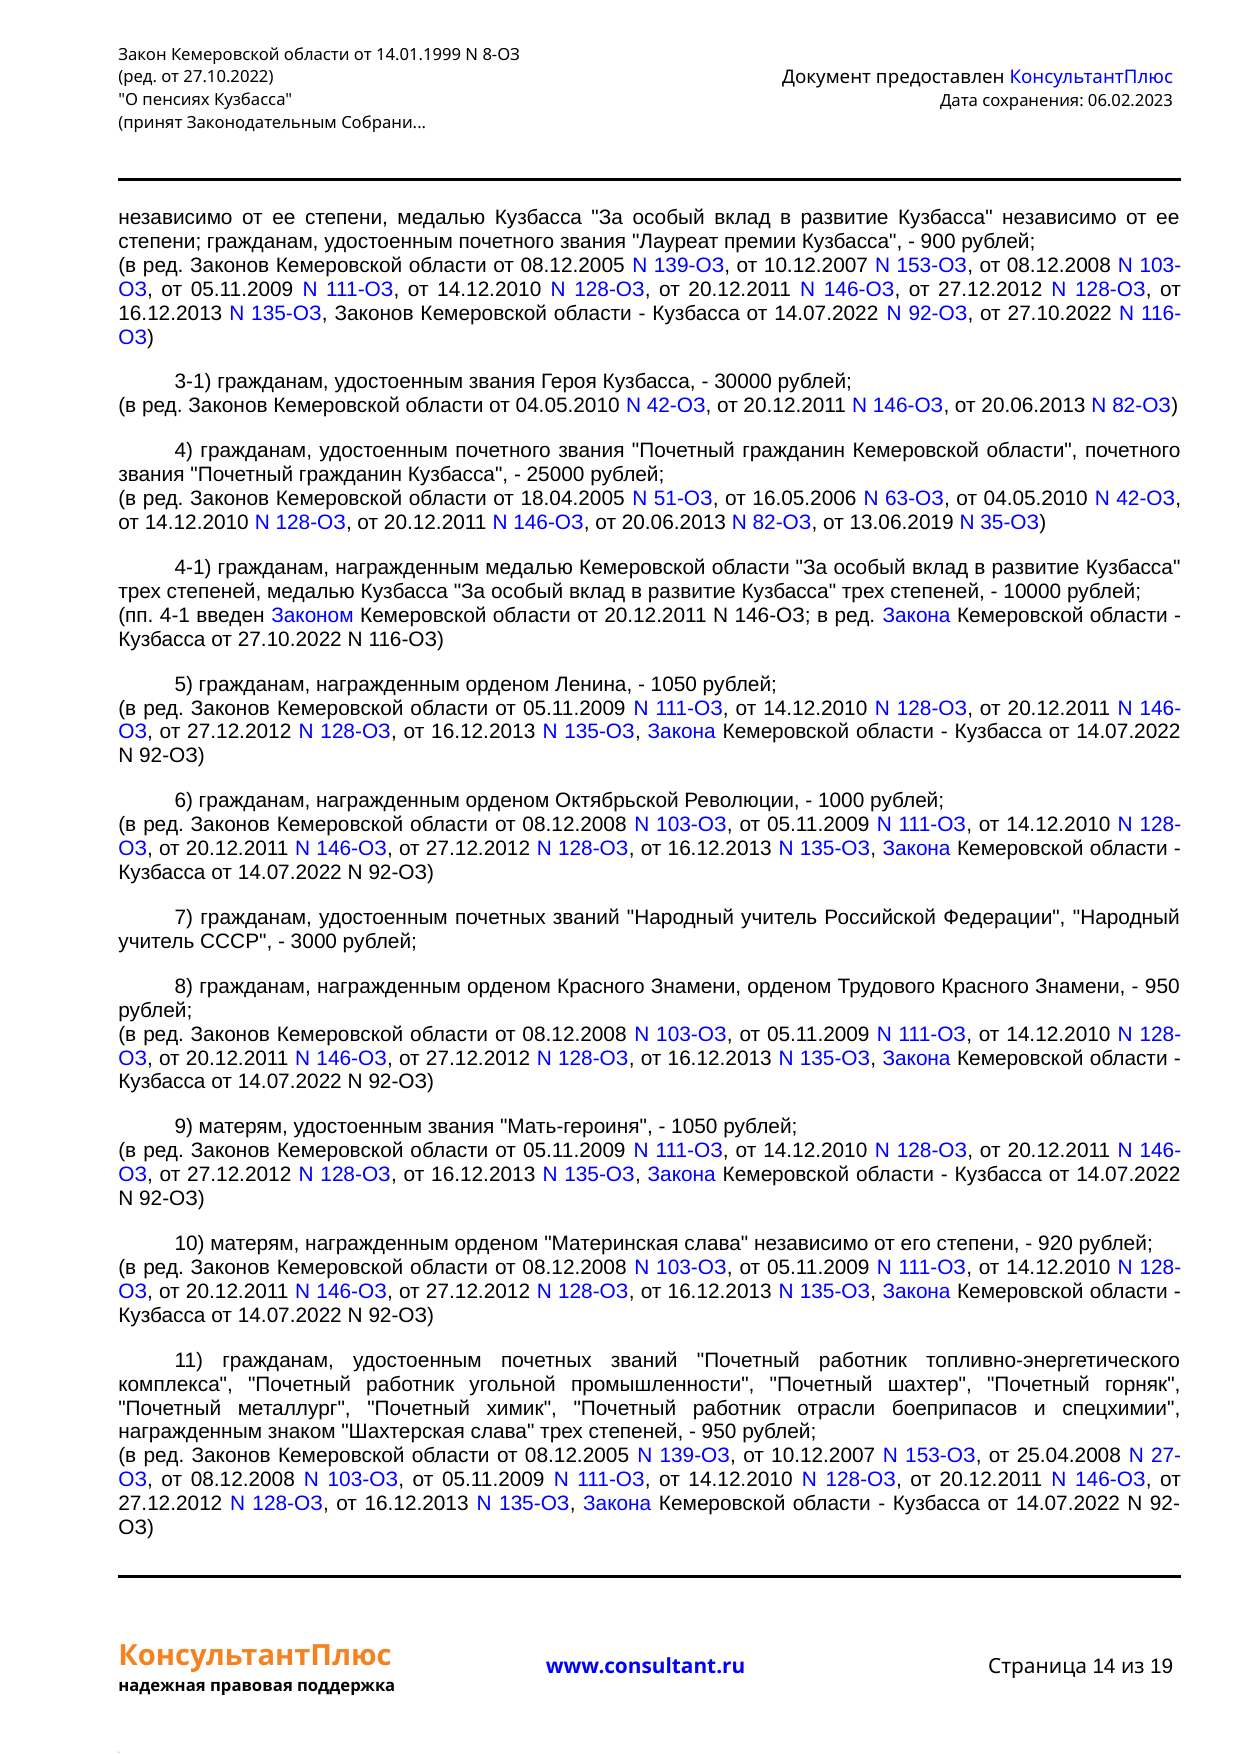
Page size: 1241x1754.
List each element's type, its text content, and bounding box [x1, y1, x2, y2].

text 10) матерям, награжденным орденом "Материнская слава" независимо от его степени, - 920 рублей; [118, 1231, 1181, 1255]
text (в ред. Законов Кемеровской области от 08.12.2005 N 139-ОЗ, от 10.12.2007 N 153-ОЗ, от 08.12.2008 N 103-ОЗ, от 05.11.2009 N 111-ОЗ, от 14.12.2010 N 128-ОЗ, от 20.12.2011 N 146-ОЗ, от 27.12.2012 N 128-ОЗ, от 16.12.2013 N 135-ОЗ, Законов Кемеровской области - Кузбасса от 14.07.2022 N 92-ОЗ, от 27.10.2022 N 116-ОЗ) [118, 253, 1181, 348]
text (в ред. Законов Кемеровской области от 04.05.2010 N 42-ОЗ, от 20.12.2011 N 146-ОЗ, от 20.06.2013 N 82-ОЗ) [118, 393, 1181, 417]
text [118, 205, 1181, 253]
text 9) матерям, удостоенным звания "Мать-героиня", - 1050 рублей; [118, 1114, 1181, 1138]
text (в ред. Законов Кемеровской области от 05.11.2009 N 111-ОЗ, от 14.12.2010 N 128-ОЗ, от 20.12.2011 N 146-ОЗ, от 27.12.2012 N 128-ОЗ, от 16.12.2013 N 135-ОЗ, Закона Кемеровской области - Кузбасса от 14.07.2022 N 92-ОЗ) [118, 695, 1181, 767]
text 3-1) гражданам, удостоенным звания Героя Кузбасса, - 30000 рублей; [118, 369, 1181, 393]
text 7) гражданам, удостоенным почетных званий "Народный учитель Российской Федерации", "Народный учитель СССР", - 3000 рублей; [118, 905, 1181, 953]
text (в ред. Законов Кемеровской области от 18.04.2005 N 51-ОЗ, от 16.05.2006 N 63-ОЗ, от 04.05.2010 N 42-ОЗ, от 14.12.2010 N 128-ОЗ, от 20.12.2011 N 146-ОЗ, от 20.06.2013 N 82-ОЗ, от 13.06.2019 N 35-ОЗ) [118, 486, 1181, 534]
text (в ред. Законов Кемеровской области от 05.11.2009 N 111-ОЗ, от 14.12.2010 N 128-ОЗ, от 20.12.2011 N 146-ОЗ, от 27.12.2012 N 128-ОЗ, от 16.12.2013 N 135-ОЗ, Закона Кемеровской области - Кузбасса от 14.07.2022 N 92-ОЗ) [118, 1138, 1181, 1210]
text 8) гражданам, награжденным орденом Красного Знамени, орденом Трудового Красного Знамени, - 950 рублей; [118, 973, 1181, 1021]
text (пп. 4-1 введен Законом Кемеровской области от 20.12.2011 N 146-ОЗ; в ред. Закона Кемеровской области - Кузбасса от 27.10.2022 N 116-ОЗ) [118, 603, 1181, 651]
text 4-1) гражданам, награжденным медалью Кемеровской области "За особый вклад в развитие Кузбасса" трех степеней, медалью Кузбасса "За особый вклад в развитие Кузбасса" трех степеней, - 10000 рублей; [118, 555, 1181, 603]
text (в ред. Законов Кемеровской области от 08.12.2005 N 139-ОЗ, от 10.12.2007 N 153-ОЗ, от 25.04.2008 N 27-ОЗ, от 08.12.2008 N 103-ОЗ, от 05.11.2009 N 111-ОЗ, от 14.12.2010 N 128-ОЗ, от 20.12.2011 N 146-ОЗ, от 27.12.2012 N 128-ОЗ, от 16.12.2013 N 135-ОЗ, Закона Кемеровской области - Кузбасса от 14.07.2022 N 92-ОЗ) [118, 1443, 1181, 1539]
text 4) гражданам, удостоенным почетного звания "Почетный гражданин Кемеровской области", почетного звания "Почетный гражданин Кузбасса", - 25000 рублей; [118, 438, 1181, 486]
text 11) гражданам, удостоенным почетных званий "Почетный работник топливно-энергетического комплекса", "Почетный работник угольной промышленности", "Почетный шахтер", "Почетный горняк", "Почетный металлург", "Почетный химик", "Почетный работник отрасли боеприпасов и спецхимии", награжденным знаком "Шахтерская слава" трех степеней, - 950 рублей; [118, 1347, 1181, 1443]
text (в ред. Законов Кемеровской области от 08.12.2008 N 103-ОЗ, от 05.11.2009 N 111-ОЗ, от 14.12.2010 N 128-ОЗ, от 20.12.2011 N 146-ОЗ, от 27.12.2012 N 128-ОЗ, от 16.12.2013 N 135-ОЗ, Закона Кемеровской области - Кузбасса от 14.07.2022 N 92-ОЗ) [118, 1021, 1181, 1093]
text 5) гражданам, награжденным орденом Ленина, - 1050 рублей; [118, 671, 1181, 695]
text 6) гражданам, награжденным орденом Октябрьской Революции, - 1000 рублей; [118, 788, 1181, 812]
text (в ред. Законов Кемеровской области от 08.12.2008 N 103-ОЗ, от 05.11.2009 N 111-ОЗ, от 14.12.2010 N 128-ОЗ, от 20.12.2011 N 146-ОЗ, от 27.12.2012 N 128-ОЗ, от 16.12.2013 N 135-ОЗ, Закона Кемеровской области - Кузбасса от 14.07.2022 N 92-ОЗ) [118, 812, 1181, 884]
text (в ред. Законов Кемеровской области от 08.12.2008 N 103-ОЗ, от 05.11.2009 N 111-ОЗ, от 14.12.2010 N 128-ОЗ, от 20.12.2011 N 146-ОЗ, от 27.12.2012 N 128-ОЗ, от 16.12.2013 N 135-ОЗ, Закона Кемеровской области - Кузбасса от 14.07.2022 N 92-ОЗ) [118, 1255, 1181, 1327]
